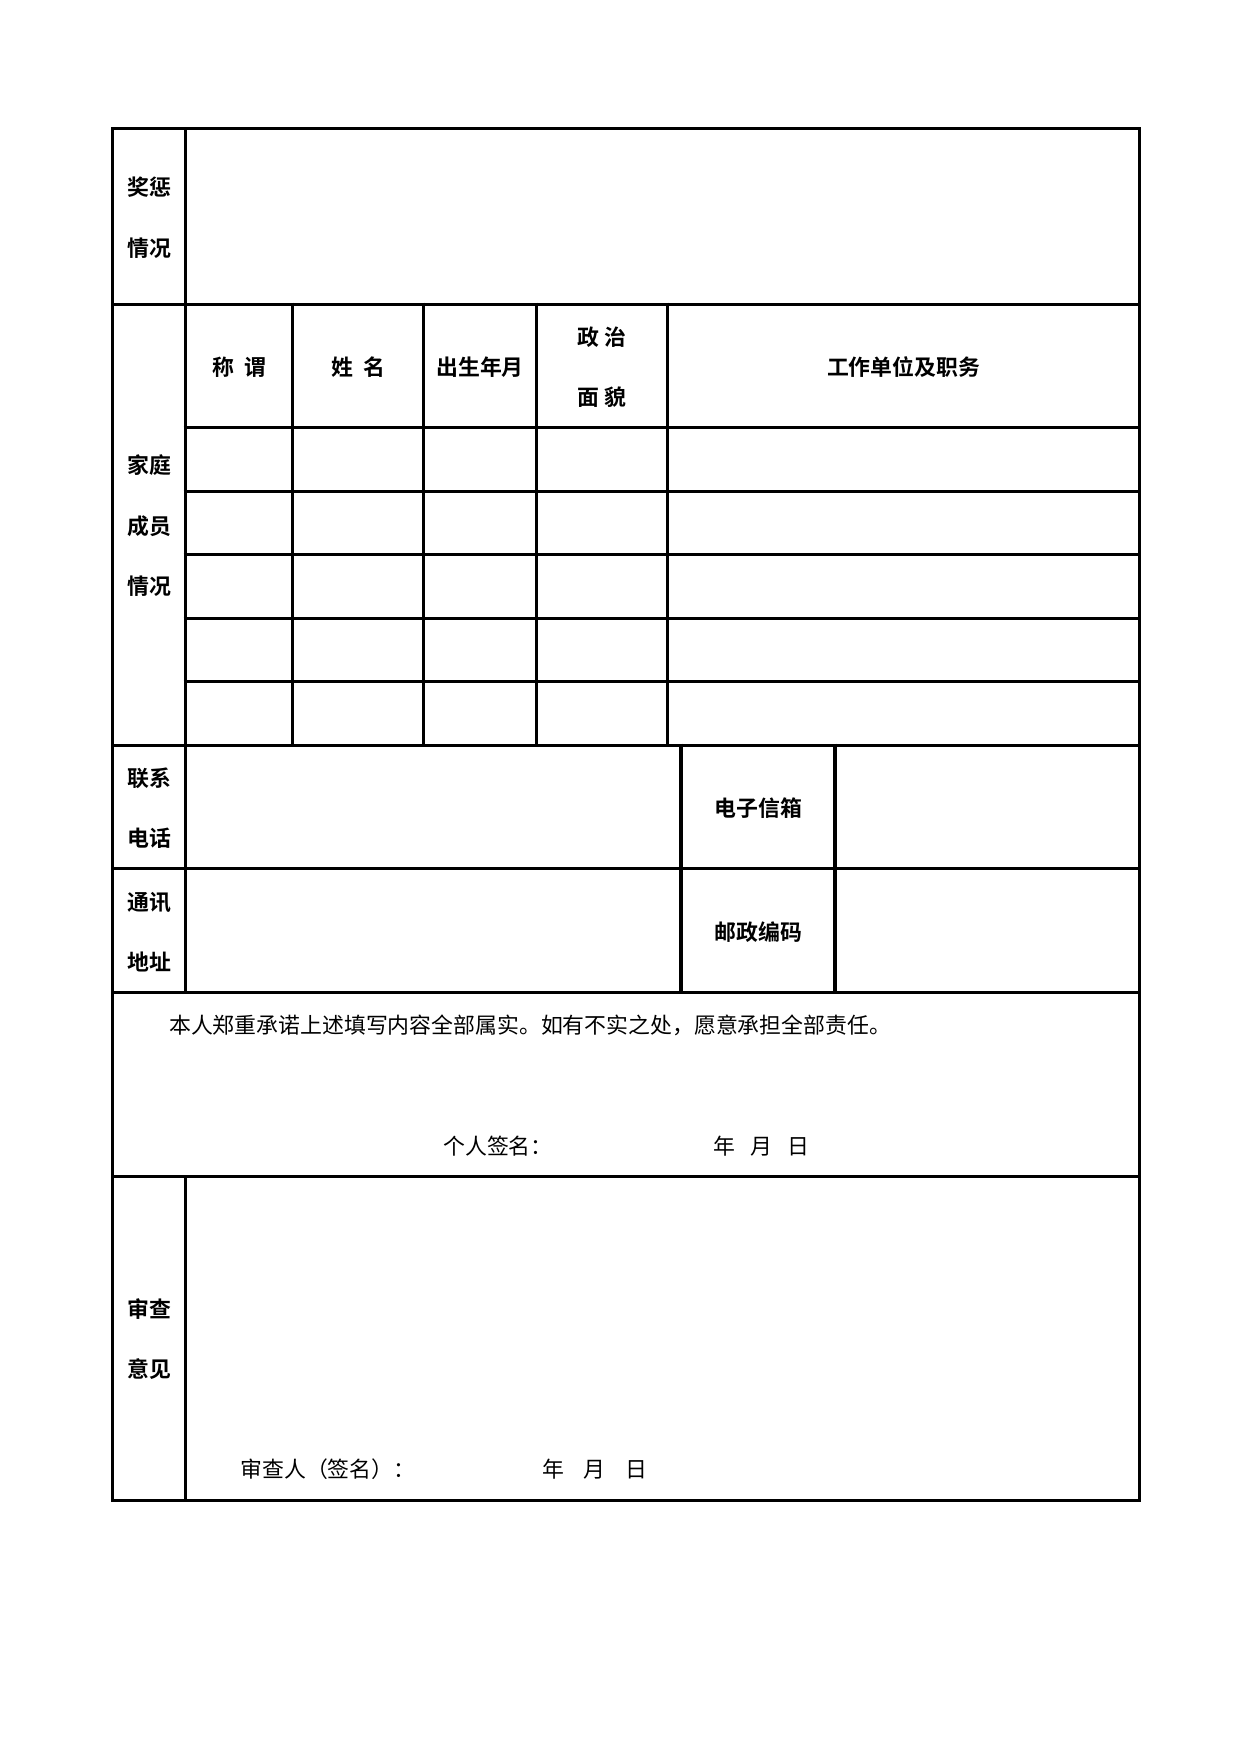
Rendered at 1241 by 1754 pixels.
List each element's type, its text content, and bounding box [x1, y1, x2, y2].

table_cell [187, 493, 291, 553]
table_cell [294, 683, 422, 743]
table_cell [837, 870, 1138, 991]
table_cell [669, 683, 1138, 743]
table_cell 联系 电话 [114, 747, 184, 867]
table_cell [294, 493, 422, 553]
table_cell 称 谓 [187, 306, 291, 426]
table_cell [538, 429, 666, 490]
table_cell 出生年月 [425, 306, 535, 426]
table_cell [187, 556, 291, 617]
table_cell [187, 683, 291, 743]
table_cell [837, 747, 1138, 867]
table_cell 审查人（签名）： 年 月 日 [187, 1178, 1138, 1498]
table_cell 邮政编码 [683, 870, 833, 991]
table_cell 工作单位及职务 [669, 306, 1138, 426]
table_cell [538, 683, 666, 743]
table_cell [294, 556, 422, 617]
table_cell [538, 620, 666, 680]
table_cell 政 治 面 貌 [538, 306, 666, 426]
table_cell [425, 493, 535, 553]
table_cell [187, 870, 679, 991]
table_cell [425, 620, 535, 680]
table_cell [669, 556, 1138, 617]
table_cell [669, 620, 1138, 680]
table_cell 奖惩情况 [114, 130, 184, 302]
table_cell [187, 620, 291, 680]
table_cell 通讯 地址 [114, 870, 184, 991]
table_cell [294, 620, 422, 680]
table_cell [425, 429, 535, 490]
table_cell [187, 130, 1138, 302]
table_cell 家庭 成员 情况 [114, 306, 184, 743]
table_cell [187, 429, 291, 490]
table_cell [187, 747, 679, 867]
table_cell [425, 683, 535, 743]
table_cell [669, 429, 1138, 490]
table_cell [538, 556, 666, 617]
table_cell [669, 493, 1138, 553]
table_cell 电子信箱 [683, 747, 833, 867]
table_cell 本人郑重承诺上述填写内容全部属实。如有不实之处，愿意承担全部责任。 个人签名： 年 月 日 [114, 994, 1138, 1175]
table_cell [538, 493, 666, 553]
table_cell 姓 名 [294, 306, 422, 426]
table_cell [294, 429, 422, 490]
table_cell [425, 556, 535, 617]
table_cell 审查 意见 [114, 1178, 184, 1498]
